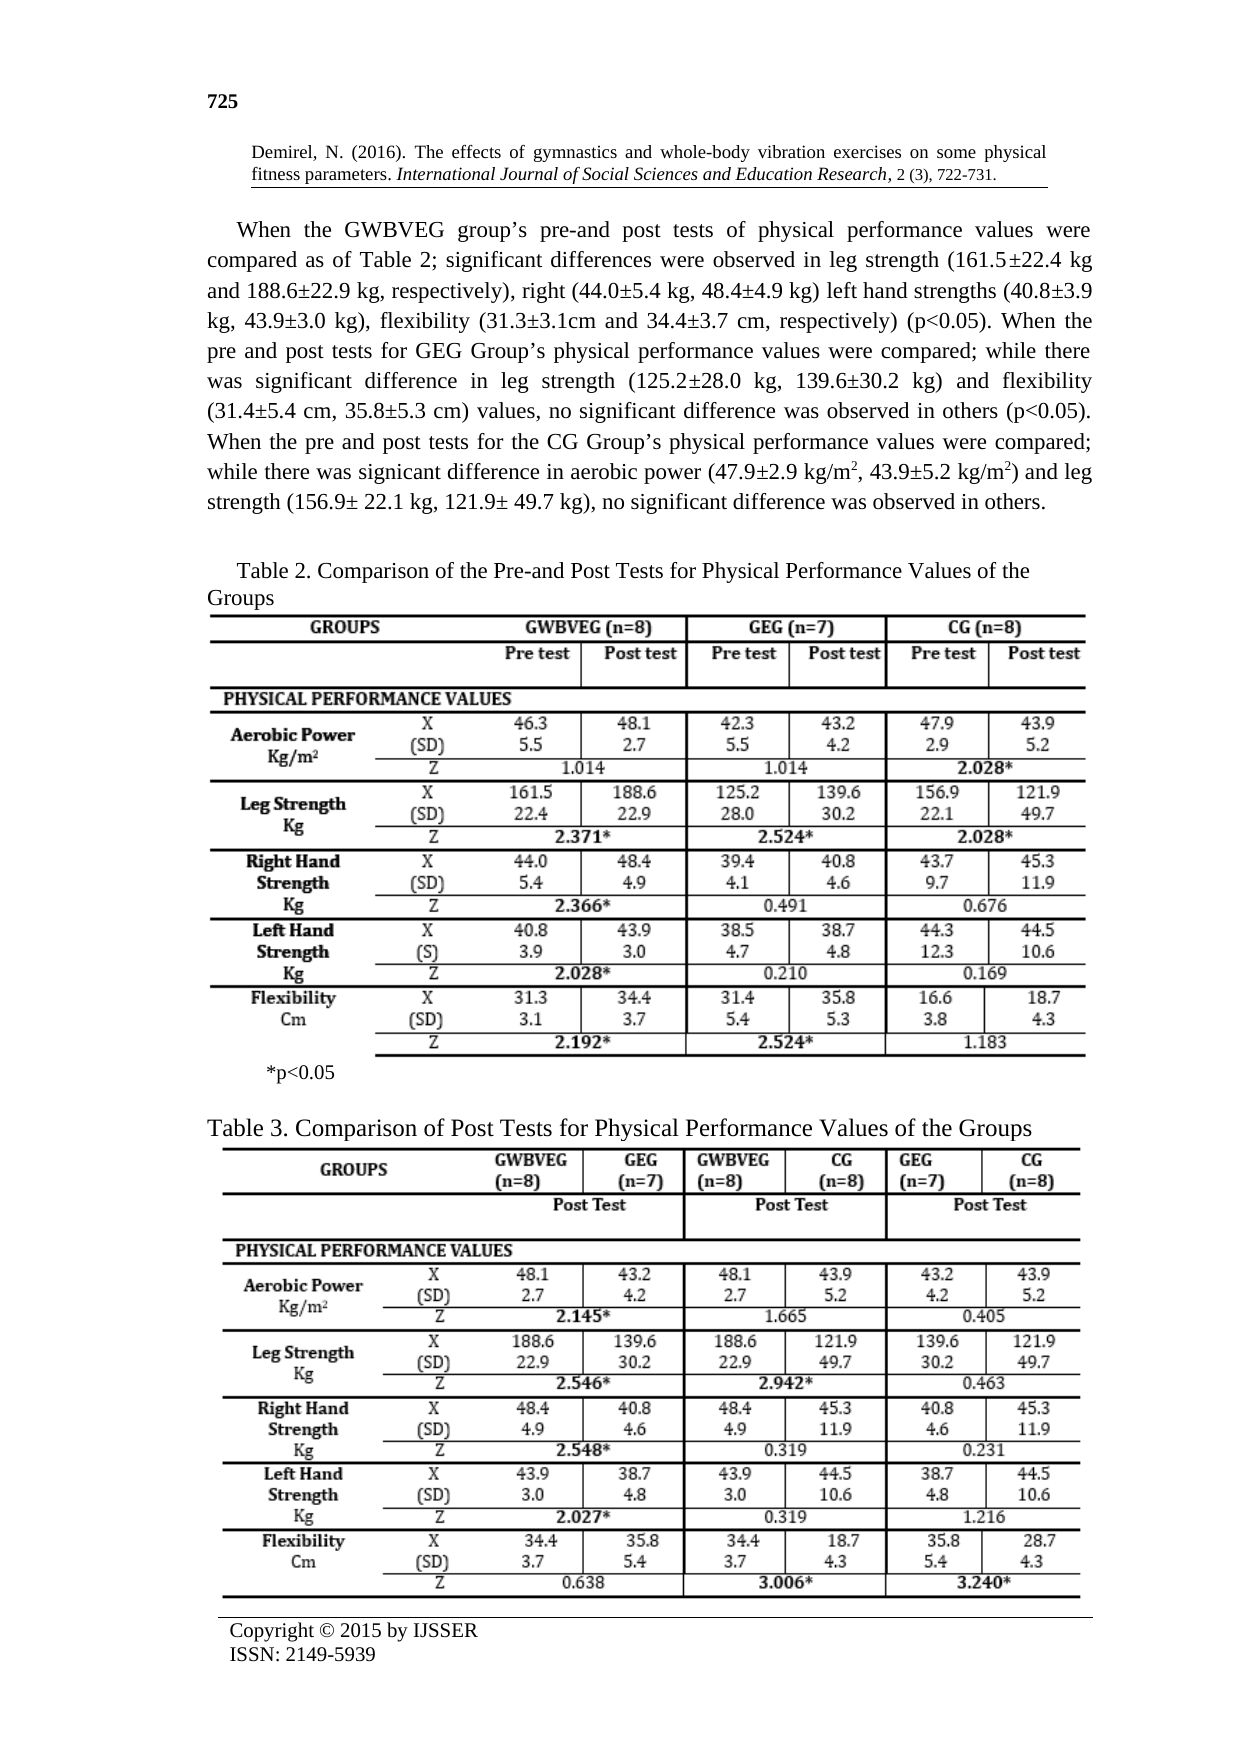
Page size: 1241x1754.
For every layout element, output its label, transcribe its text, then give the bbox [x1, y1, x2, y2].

text Table 3. Comparison of Post Tests for Physical Performance Values of the Groups [207, 1113, 1092, 1141]
text Table 2. Comparison of the Pre-and Post Tests for Physical Performance Values of the Groups [207, 557, 1092, 610]
picture [206, 1141, 1093, 1604]
text When the GWBVEG group’s pre-and post tests of physical performance values were compared as of Table 2; significant differences were observed in leg strength (161.5±22.4 kg and 188.6±22.9 kg, respectively), right (44.0±5.4 kg, 48.4±4.9 kg) left hand strengths (40.8±3.9 kg, 43.9±3.0 kg), flexibility (31.3±3.1cm and 34.4±3.7 cm, respectively) (p<0.05). When the pre and post tests for GEG Group’s physical performance values were compared; while there was significant difference in leg strength (125.2±28.0 kg, 139.6±30.2 kg) and flexibility (31.4±5.4 cm, 35.8±5.3 cm) values, no significant difference was observed in others (p<0.05). When the pre and post tests for the CG Group’s physical performance values were compared; while there was signicant difference in aerobic power (47.9±2.9 kg/m2, 43.9±5.2 kg/m2) and leg strength (156.9± 22.1 kg, 121.9± 49.7 kg), no significant difference was observed in others. [207, 216, 1092, 514]
text *p<0.05 [207, 1060, 1092, 1084]
picture [206, 610, 1093, 1060]
